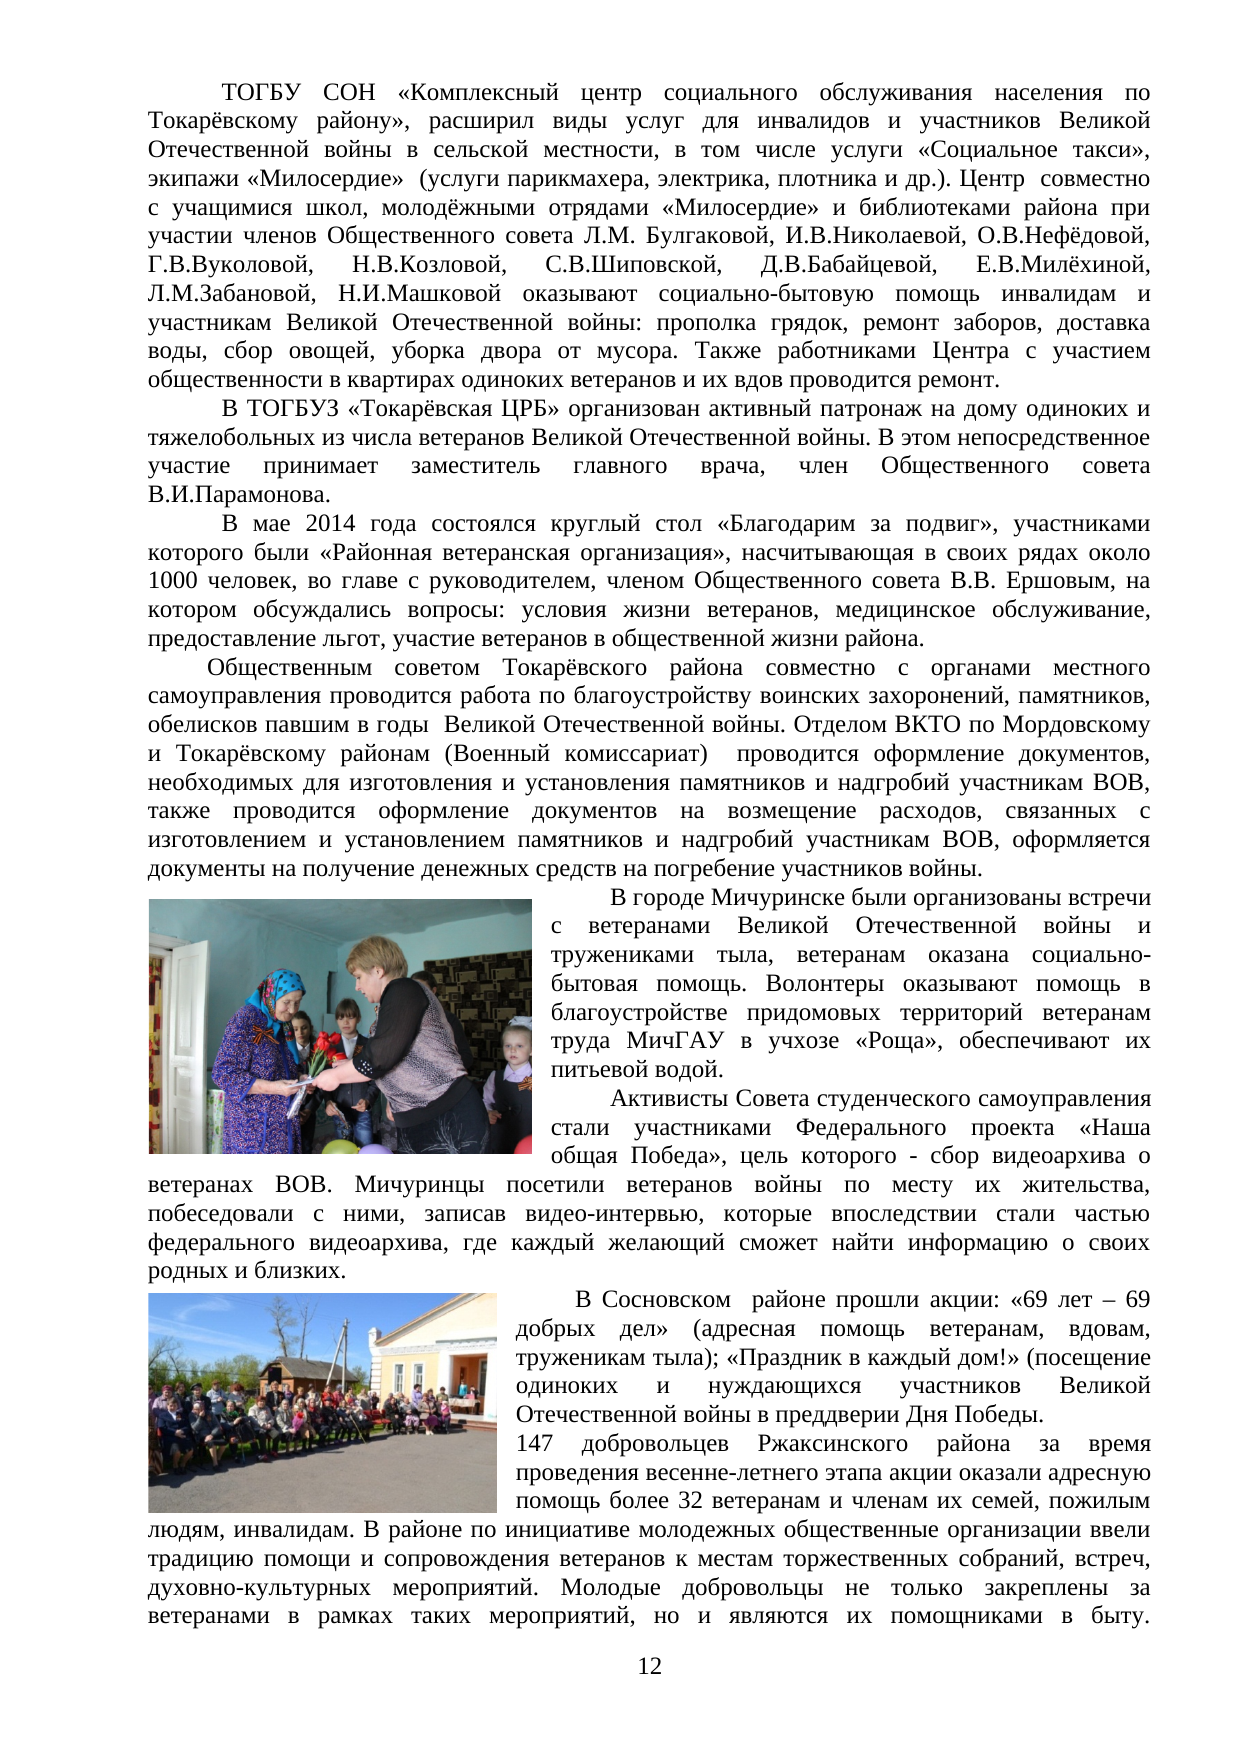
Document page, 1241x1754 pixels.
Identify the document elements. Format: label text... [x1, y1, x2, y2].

text В ТОГБУЗ «Токарёвская ЦРБ» организован активный патронаж на дому одиноких и тяжелобольных из числа ветеранов Великой Отечественной войны. В этом непосредственное участие принимает заместитель главного врача, член Общественного совета В.И.Парамонова. [148, 393, 1152, 508]
text Общественным советом Токарёвского района совместно с органами местного самоуправления проводится работа по благоустройству воинских захоронений, памятников, обелисков павшим в годы Великой Отечественной войны. Отделом ВКТО по Мордовскому и Токарёвскому районам (Военный комиссариат) проводится оформление документов, необходимых для изготовления и установления памятников и надгробий участникам ВОВ, также проводится оформление документов на возмещение расходов, связанных с изготовлением и установлением памятников и надгробий участникам ВОВ, оформляется документы на получение денежных средств на погребение участников войны. [148, 652, 1152, 882]
text В Сосновском районе прошли акции: «69 лет – 69 добрых дел» (адресная помощь ветеранам, вдовам, труженикам тыла); «Праздник в каждый дом!» (посещение одиноких и нуждающихся участников Великой Отечественной войны в преддверии Дня Победы. [148, 1256, 1152, 1399]
text В городе Мичуринске были организованы встречи с ветеранами Великой Отечественной войны и тружениками тыла, ветеранам оказана социально-бытовая помощь. Волонтеры оказывают помощь в благоустройстве придомовых территорий ветеранам труда МичГАУ в учхозе «Роща», обеспечивают их питьевой водой. [148, 882, 1152, 1083]
text Активисты Совета студенческого самоуправления стали участниками Федерального проекта «Наша общая Победа», цель которого - сбор видеоархива о ветеранах ВОВ. Мичуринцы посетили ветеранов войны по месту их жительства, побеседовали с ними, записав видео-интервью, которые впоследствии стали частью федерального видеоархива, где каждый желающий сможет найти информацию о своих родных и близких. [148, 1083, 1152, 1256]
picture [146, 1296, 497, 1454]
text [148, 1399, 1152, 1629]
text В мае 2014 года состоялся круглый стол «Благодарим за подвиг», участниками которого были «Районная ветеранская организация», насчитывающая в своих рядах около 1000 человек, во главе с руководителем, членом Общественного совета В.В. Ершовым, на котором обсуждались вопросы: условия жизни ветеранов, медицинское обслуживание, предоставление льгот, участие ветеранов в общественной жизни района. [148, 508, 1152, 652]
picture [147, 899, 532, 1152]
text ТОГБУ СОН «Комплексный центр социального обслуживания населения по Токарёвскому району», расширил виды услуг для инвалидов и участников Великой Отечественной войны в сельской местности, в том числе услуги «Социальное такси», экипажи «Милосердие» (услуги парикмахера, электрика, плотника и др.). Центр совместно с учащимися школ, молодёжными отрядами «Милосердие» и библиотеками района при участии членов Общественного совета Л.М. Булгаковой, И.В.Николаевой, О.В.Нефёдовой, Г.В.Вуколовой, Н.В.Козловой, С.В.Шиповской, Д.В.Бабайцевой, Е.В.Милёхиной, Л.М.Забановой, Н.И.Машковой оказывают социально-бытовую помощь инвалидам и участникам Великой Отечественной войны: прополка грядок, ремонт заборов, доставка воды, сбор овощей, уборка двора от мусора. Также работниками Центра с участием общественности в квартирах одиноких ветеранов и их вдов проводится ремонт. [148, 77, 1152, 393]
